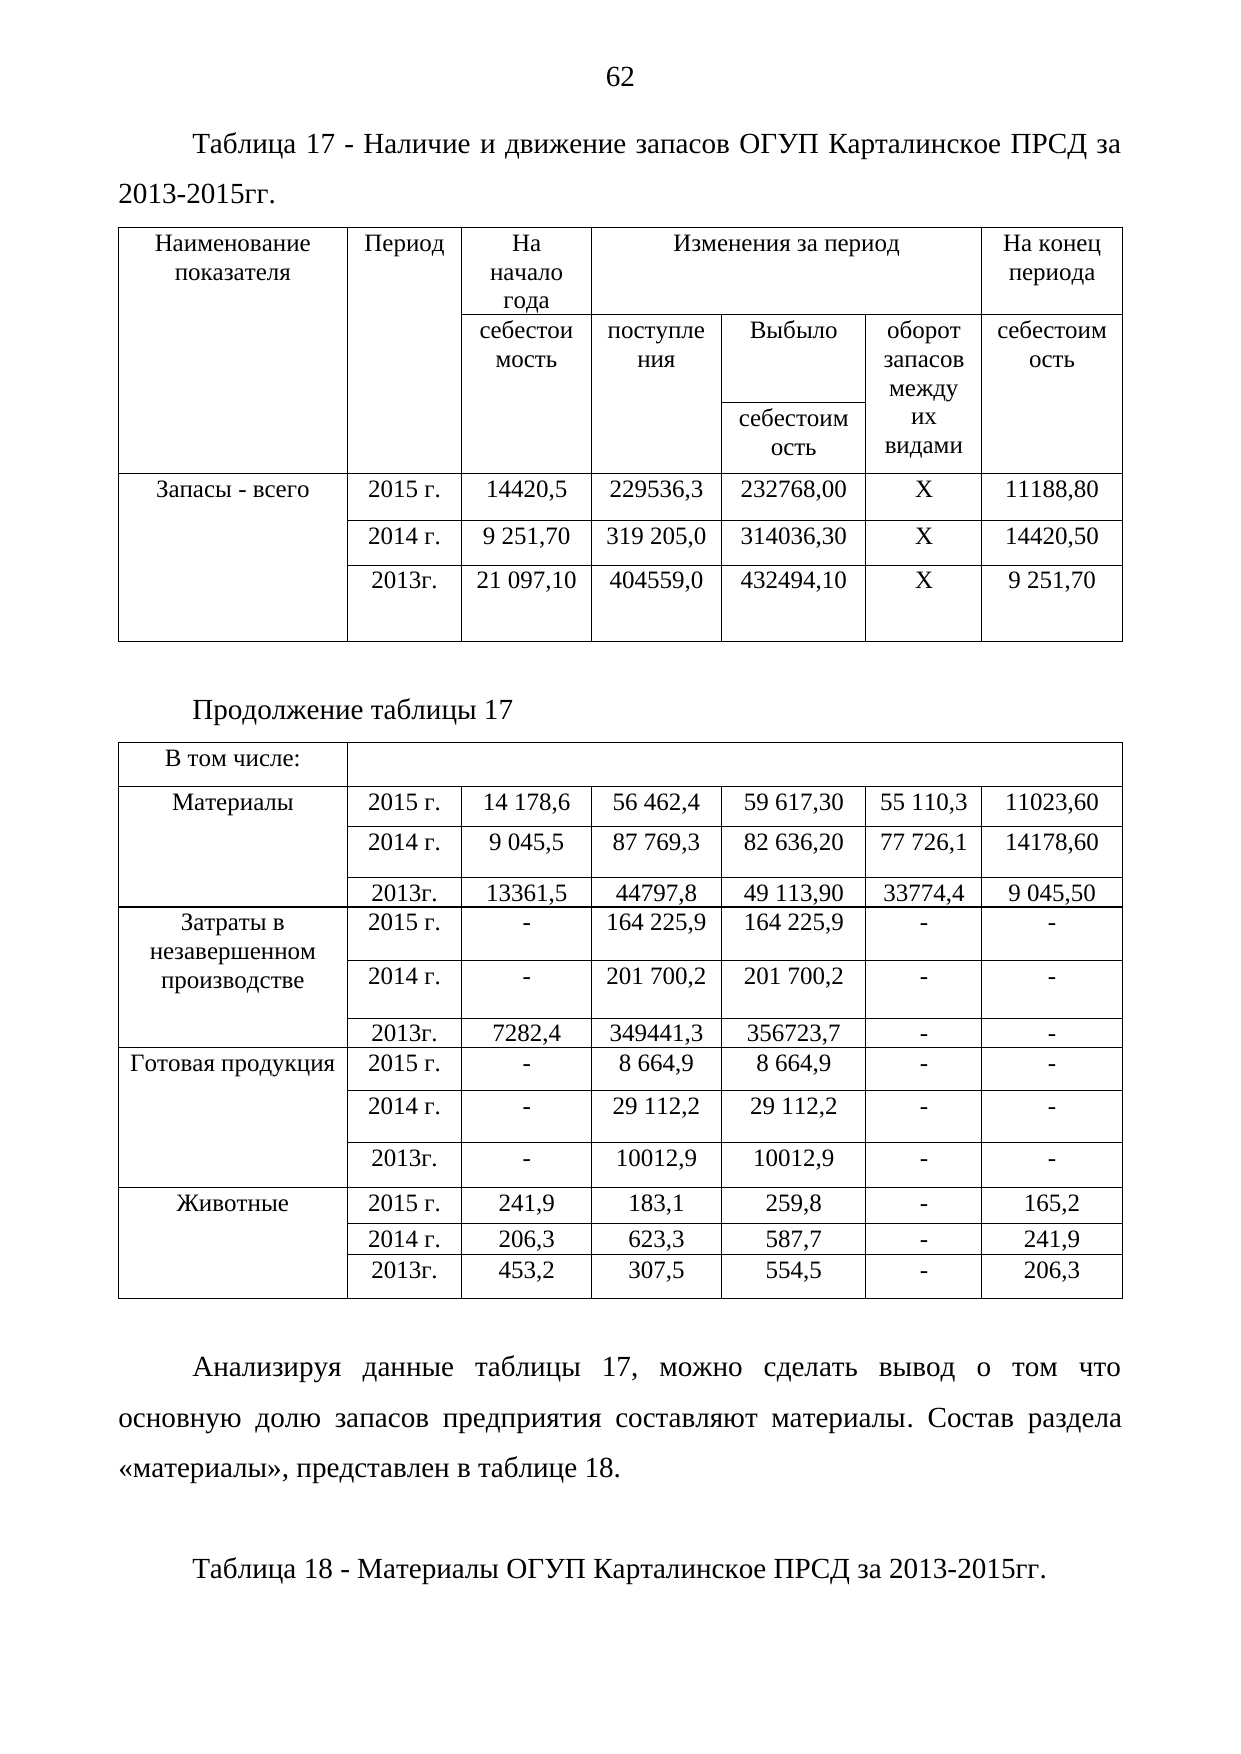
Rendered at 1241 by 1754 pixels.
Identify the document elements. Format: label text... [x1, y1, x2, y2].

table_cell 56 462,4 [592, 787, 721, 826]
table_cell - [866, 1188, 981, 1223]
table_cell 44797,8 [592, 878, 721, 906]
table_cell оборот запасов между их видами [866, 315, 981, 473]
table_cell 9 251,70 [462, 521, 591, 564]
table_cell 82 636,20 [722, 827, 865, 877]
table_cell - [462, 1048, 591, 1090]
table_cell 349441,3 [592, 1019, 721, 1047]
table_cell - [866, 1143, 981, 1187]
table_cell - [982, 908, 1122, 960]
table_cell - [982, 961, 1122, 1017]
table_cell - [462, 908, 591, 960]
table_cell себестоимость [982, 315, 1122, 473]
table_cell Х [866, 474, 981, 520]
table_cell Затраты в незавершенном производстве [119, 908, 347, 1047]
table_cell 2015 г. [348, 908, 461, 960]
table_cell 2014 г. [348, 521, 461, 564]
table_header Изменения за период [592, 228, 981, 314]
table_cell 356723,7 [722, 1019, 865, 1047]
table_cell 2015 г. [348, 1048, 461, 1090]
table_cell 2014 г. [348, 1091, 461, 1142]
table_cell - [982, 1143, 1122, 1187]
table_cell 201 700,2 [592, 961, 721, 1017]
table_cell 8 664,9 [592, 1048, 721, 1090]
table_cell 14420,50 [982, 521, 1122, 564]
table_cell 319 205,0 [592, 521, 721, 564]
table_cell 307,5 [592, 1255, 721, 1298]
table_cell 2014 г. [348, 961, 461, 1017]
table_header В том числе: [119, 743, 347, 786]
table_cell - [982, 1048, 1122, 1090]
text Продолжение таблицы 17 [118, 692, 1122, 726]
table_cell 55 110,3 [866, 787, 981, 826]
table_cell 623,3 [592, 1224, 721, 1254]
table_cell 9 045,5 [462, 827, 591, 877]
table_cell - [866, 961, 981, 1017]
table_cell - [462, 961, 591, 1017]
table_cell Выбыло [722, 315, 865, 402]
table_header [348, 743, 1122, 786]
table_cell себестоимость [462, 315, 591, 473]
table_cell 2015 г. [348, 474, 461, 520]
table_cell 2015 г. [348, 787, 461, 826]
table_cell 13361,5 [462, 878, 591, 906]
table_cell 7282,4 [462, 1019, 591, 1047]
table_cell - [866, 1255, 981, 1298]
table_cell Готовая продукция [119, 1048, 347, 1187]
text Таблица 17 - Наличие и движение запасов ОГУП Карталинское ПРСД за 2013-2015гг. [118, 126, 1122, 210]
table_cell себестоимость [722, 403, 865, 473]
table_cell Х [866, 521, 981, 564]
table_cell 10012,9 [592, 1143, 721, 1187]
table_cell 241,9 [982, 1224, 1122, 1254]
table_cell 2014 г. [348, 1224, 461, 1254]
table_header Период [348, 228, 461, 473]
text Таблица 18 - Материалы ОГУП Карталинское ПРСД за 2013-2015гг. [118, 1551, 1122, 1584]
table_cell - [982, 1019, 1122, 1047]
table_header На начало года [462, 228, 591, 314]
table_cell 2013г. [348, 1255, 461, 1298]
table_cell 10012,9 [722, 1143, 865, 1187]
table_cell 2013г. [348, 566, 461, 641]
table_cell 2013г. [348, 1019, 461, 1047]
table_cell - [866, 1019, 981, 1047]
table_cell 2015 г. [348, 1188, 461, 1223]
table_cell - [462, 1143, 591, 1187]
text Анализируя данные таблицы 17, можно сделать вывод о том что основную долю запасов предприятия составляют материалы. Состав раздела «материалы», представлен в таблице 18. [118, 1349, 1122, 1484]
table_cell Запасы - всего [119, 474, 347, 641]
table_cell 9 251,70 [982, 566, 1122, 641]
table_cell - [866, 1048, 981, 1090]
table_cell поступления [592, 315, 721, 473]
table_cell 59 617,30 [722, 787, 865, 826]
table_cell 554,5 [722, 1255, 865, 1298]
table_cell 183,1 [592, 1188, 721, 1223]
table_cell 453,2 [462, 1255, 591, 1298]
table_cell 8 664,9 [722, 1048, 865, 1090]
table_cell 164 225,9 [592, 908, 721, 960]
table_cell 241,9 [462, 1188, 591, 1223]
table_cell Материалы [119, 787, 347, 906]
table_cell 49 113,90 [722, 878, 865, 906]
table_cell 404559,0 [592, 566, 721, 641]
table_cell 2013г. [348, 878, 461, 906]
table_cell 206,3 [462, 1224, 591, 1254]
table_cell - [982, 1091, 1122, 1142]
table_cell 11023,60 [982, 787, 1122, 826]
table_cell 11188,80 [982, 474, 1122, 520]
table_cell 165,2 [982, 1188, 1122, 1223]
table_cell 29 112,2 [722, 1091, 865, 1142]
table_cell 14420,5 [462, 474, 591, 520]
table_cell 314036,30 [722, 521, 865, 564]
table_cell Х [866, 566, 981, 641]
table_cell 206,3 [982, 1255, 1122, 1298]
table_cell 14 178,6 [462, 787, 591, 826]
table_cell 259,8 [722, 1188, 865, 1223]
table_cell 87 769,3 [592, 827, 721, 877]
table_cell 77 726,1 [866, 827, 981, 877]
table_cell 14178,60 [982, 827, 1122, 877]
table_cell 432494,10 [722, 566, 865, 641]
table_cell Животные [119, 1188, 347, 1298]
table_cell 164 225,9 [722, 908, 865, 960]
table_cell - [866, 1091, 981, 1142]
table_cell - [866, 1224, 981, 1254]
table_cell 21 097,10 [462, 566, 591, 641]
table_cell 2013г. [348, 1143, 461, 1187]
table_cell 33774,4 [866, 878, 981, 906]
table_cell - [462, 1091, 591, 1142]
table_cell 232768,00 [722, 474, 865, 520]
table_cell 2014 г. [348, 827, 461, 877]
table_header На конец периода [982, 228, 1122, 314]
table_cell 587,7 [722, 1224, 865, 1254]
table_cell 201 700,2 [722, 961, 865, 1017]
table_header Наименование показателя [119, 228, 347, 473]
table_cell 9 045,50 [982, 878, 1122, 906]
table_cell - [866, 908, 981, 960]
table_cell 229536,3 [592, 474, 721, 520]
table_cell 29 112,2 [592, 1091, 721, 1142]
